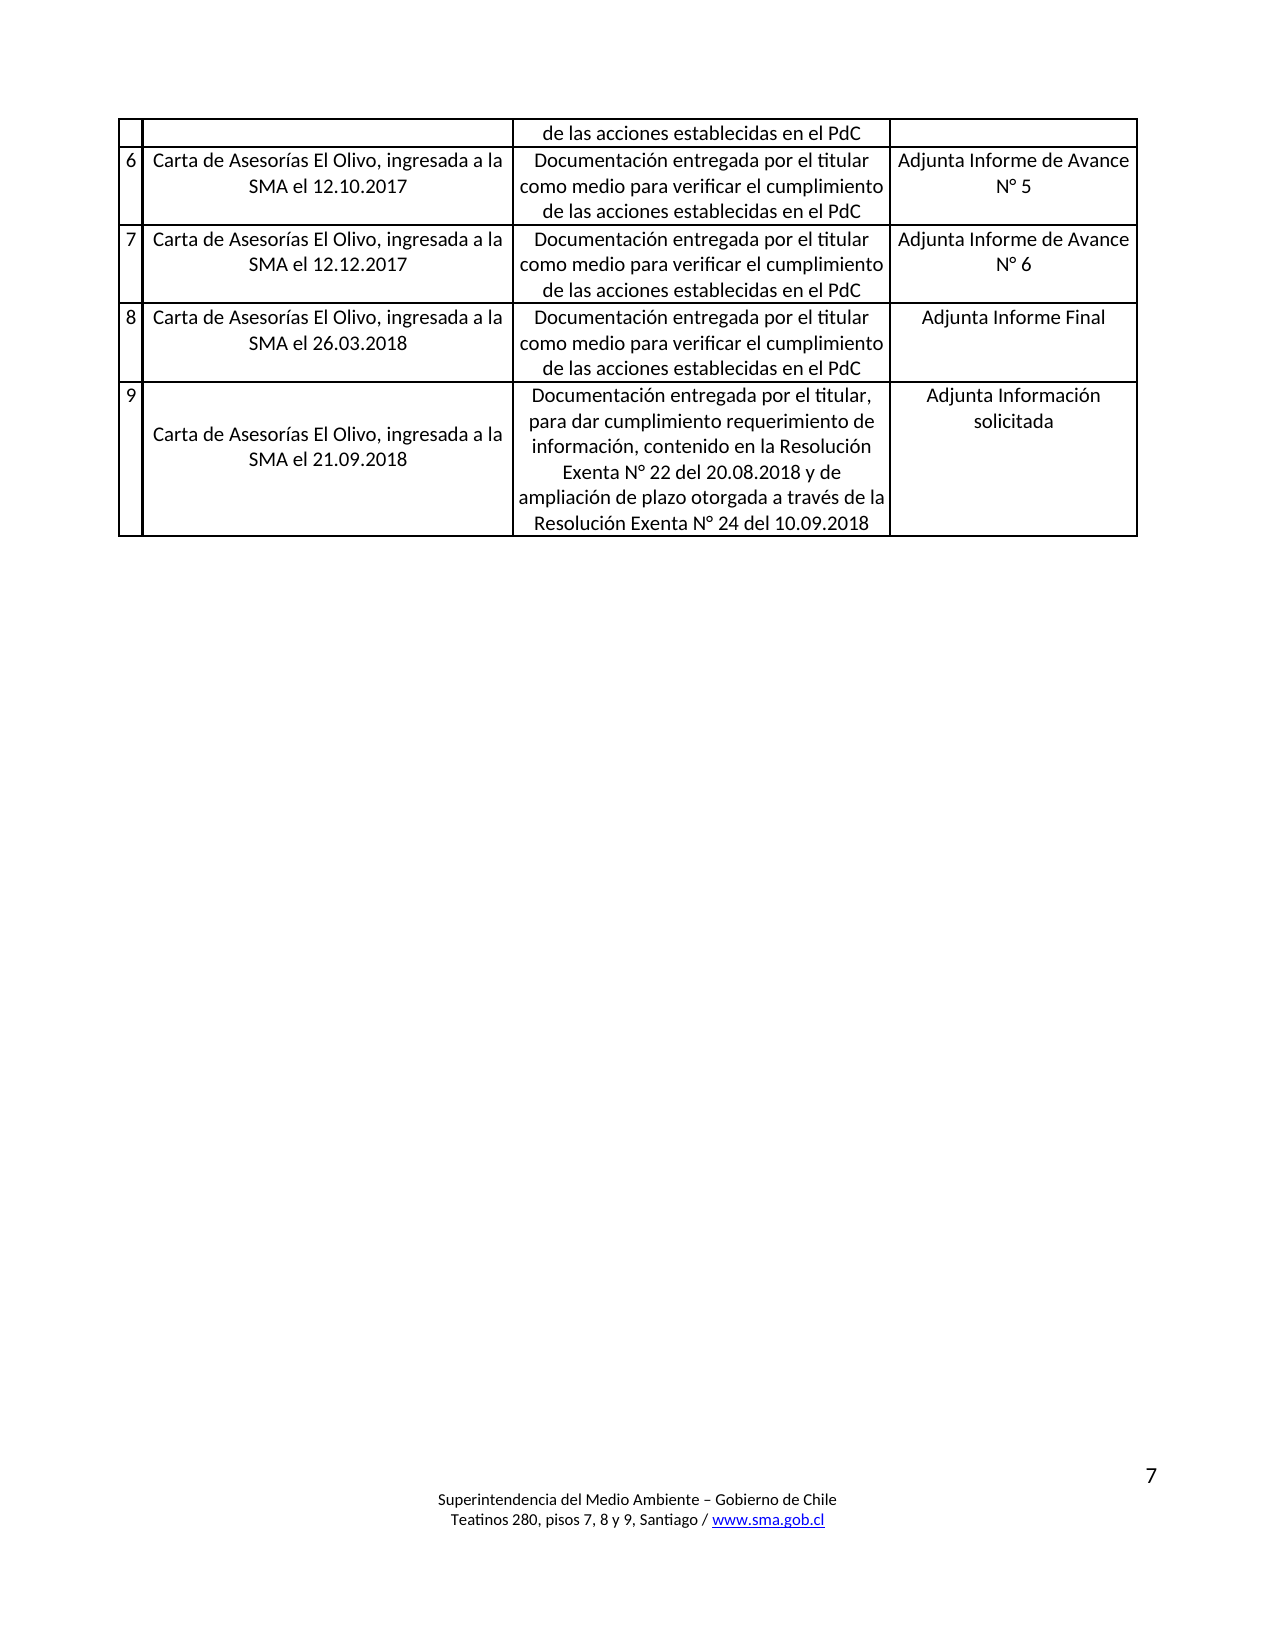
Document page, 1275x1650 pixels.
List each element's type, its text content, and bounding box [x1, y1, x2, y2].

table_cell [144, 120, 512, 146]
table_cell Documentación entregada por el titular como medio para verificar el cumplimiento de las acciones establecidas en el PdC [514, 148, 889, 224]
table_cell 6 [120, 148, 141, 224]
table_cell Adjunta Informe de Avance N° 5 [891, 148, 1136, 224]
table_cell 8 [120, 304, 141, 381]
table_cell Documentación entregada por el titular, para dar cumplimiento requerimiento de información, contenido en la Resolución Exenta N° 22 del 20.08.2018 y de ampliación de plazo otorgada a través de la Resolución Exenta N° 24 del 10.09.2018 [514, 383, 889, 535]
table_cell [891, 120, 1136, 146]
table_cell Carta de Asesorías El Olivo, ingresada a la SMA el 12.12.2017 [144, 226, 512, 302]
table_cell 5 [120, 120, 141, 146]
table_cell 9 [120, 383, 141, 535]
table_cell Adjunta Informe de Avance N° 6 [891, 226, 1136, 302]
table_cell Documentación entregada por el titular como medio para verificar el cumplimiento de las acciones establecidas en el PdC [514, 304, 889, 381]
table_cell Carta de Asesorías El Olivo, ingresada a la SMA el 26.03.2018 [144, 304, 512, 381]
table_cell Adjunta Informe Final [891, 304, 1136, 381]
table_cell Adjunta Información solicitada [891, 383, 1136, 535]
table_cell Carta de Asesorías El Olivo, ingresada a la SMA el 21.09.2018 [144, 383, 512, 535]
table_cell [514, 120, 889, 146]
table_cell Documentación entregada por el titular como medio para verificar el cumplimiento de las acciones establecidas en el PdC [514, 226, 889, 302]
table_cell 7 [120, 226, 141, 302]
table_cell Carta de Asesorías El Olivo, ingresada a la SMA el 12.10.2017 [144, 148, 512, 224]
